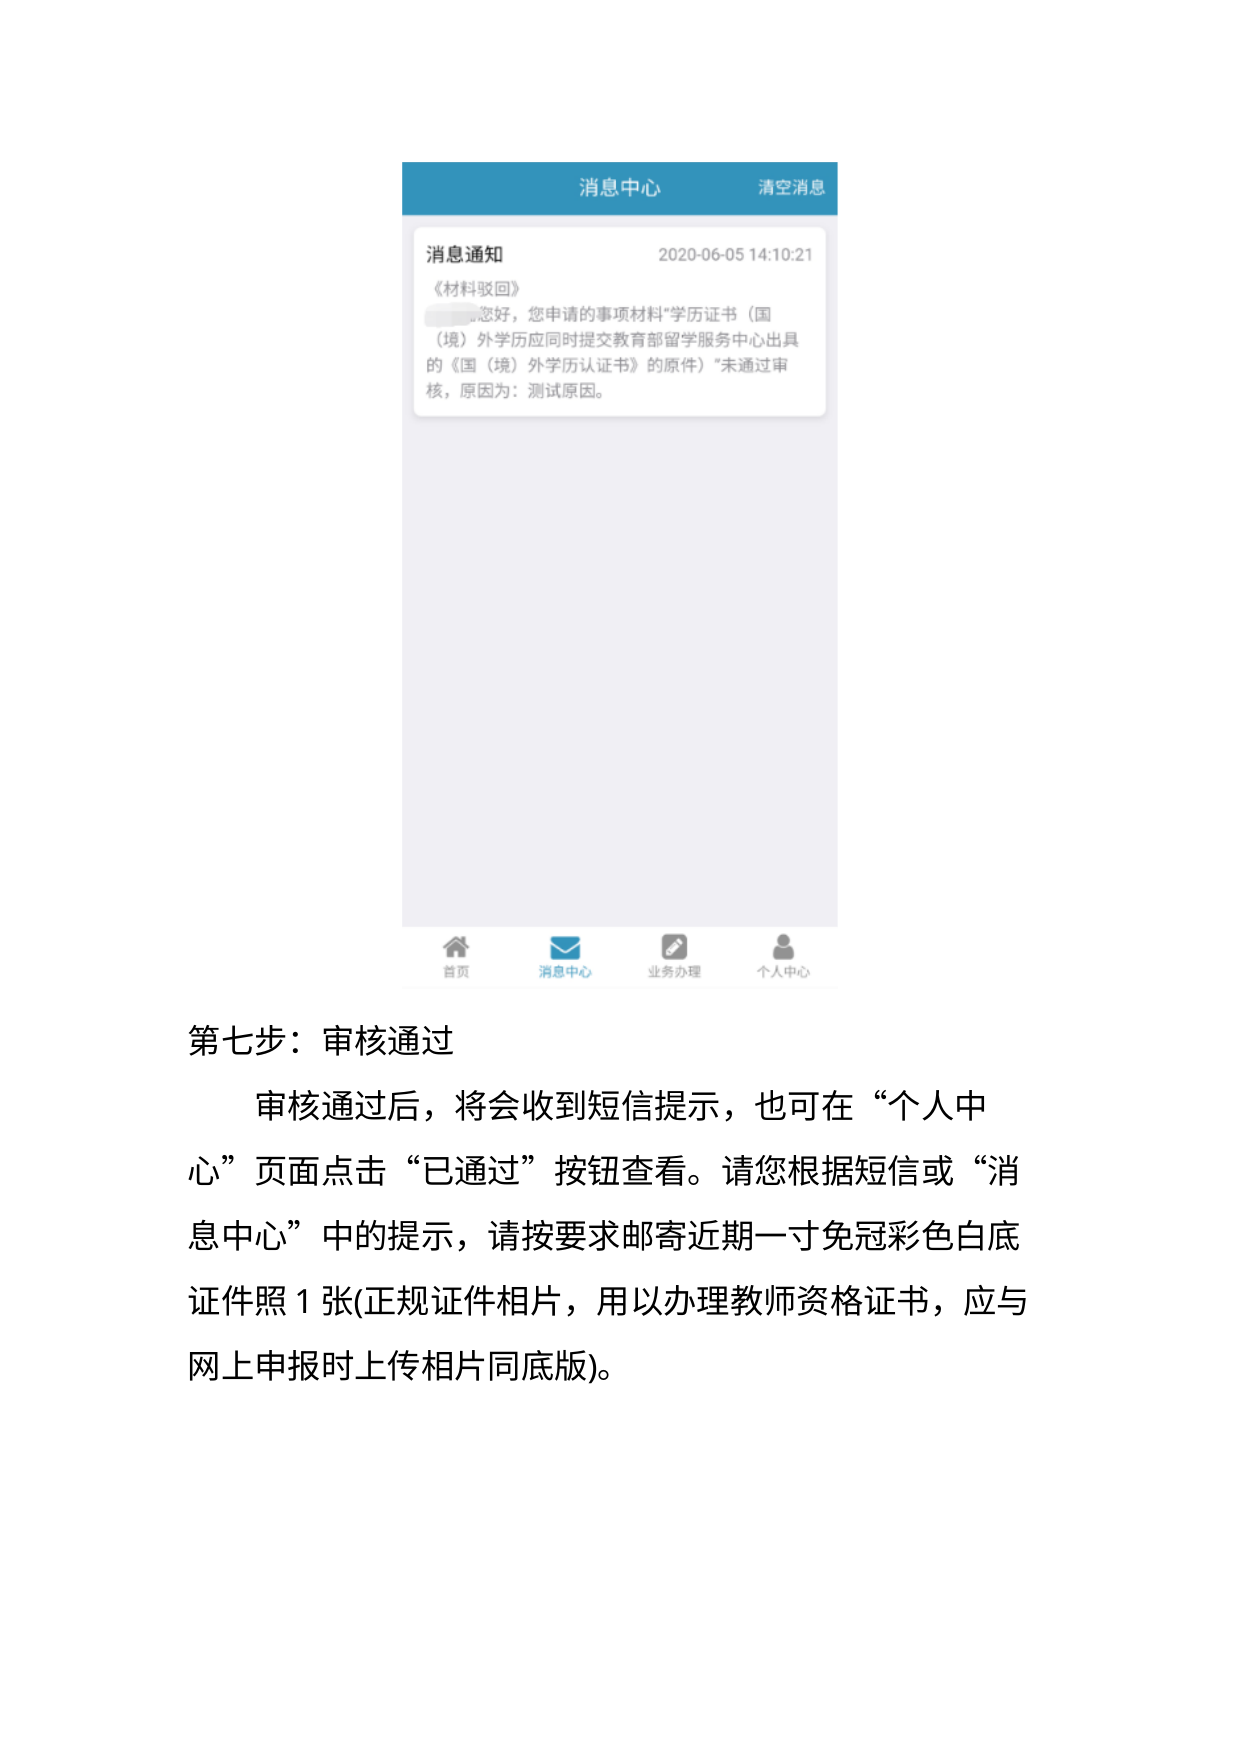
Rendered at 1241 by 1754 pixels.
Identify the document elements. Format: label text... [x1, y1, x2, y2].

picture [402, 162, 839, 989]
text 审核通过后，将会收到短信提示，也可在“个人中心”页面点击“已通过”按钮查看。请您根据短信或“消息中心”中的提示，请按要求邮寄近期一寸免冠彩色白底证件照1张(正规证件相片，用以办理教师资格证书，应与网上申报时上传相片同底版)。 [187, 1072, 1053, 1397]
text 第七步：审核通过 [187, 1007, 1053, 1072]
